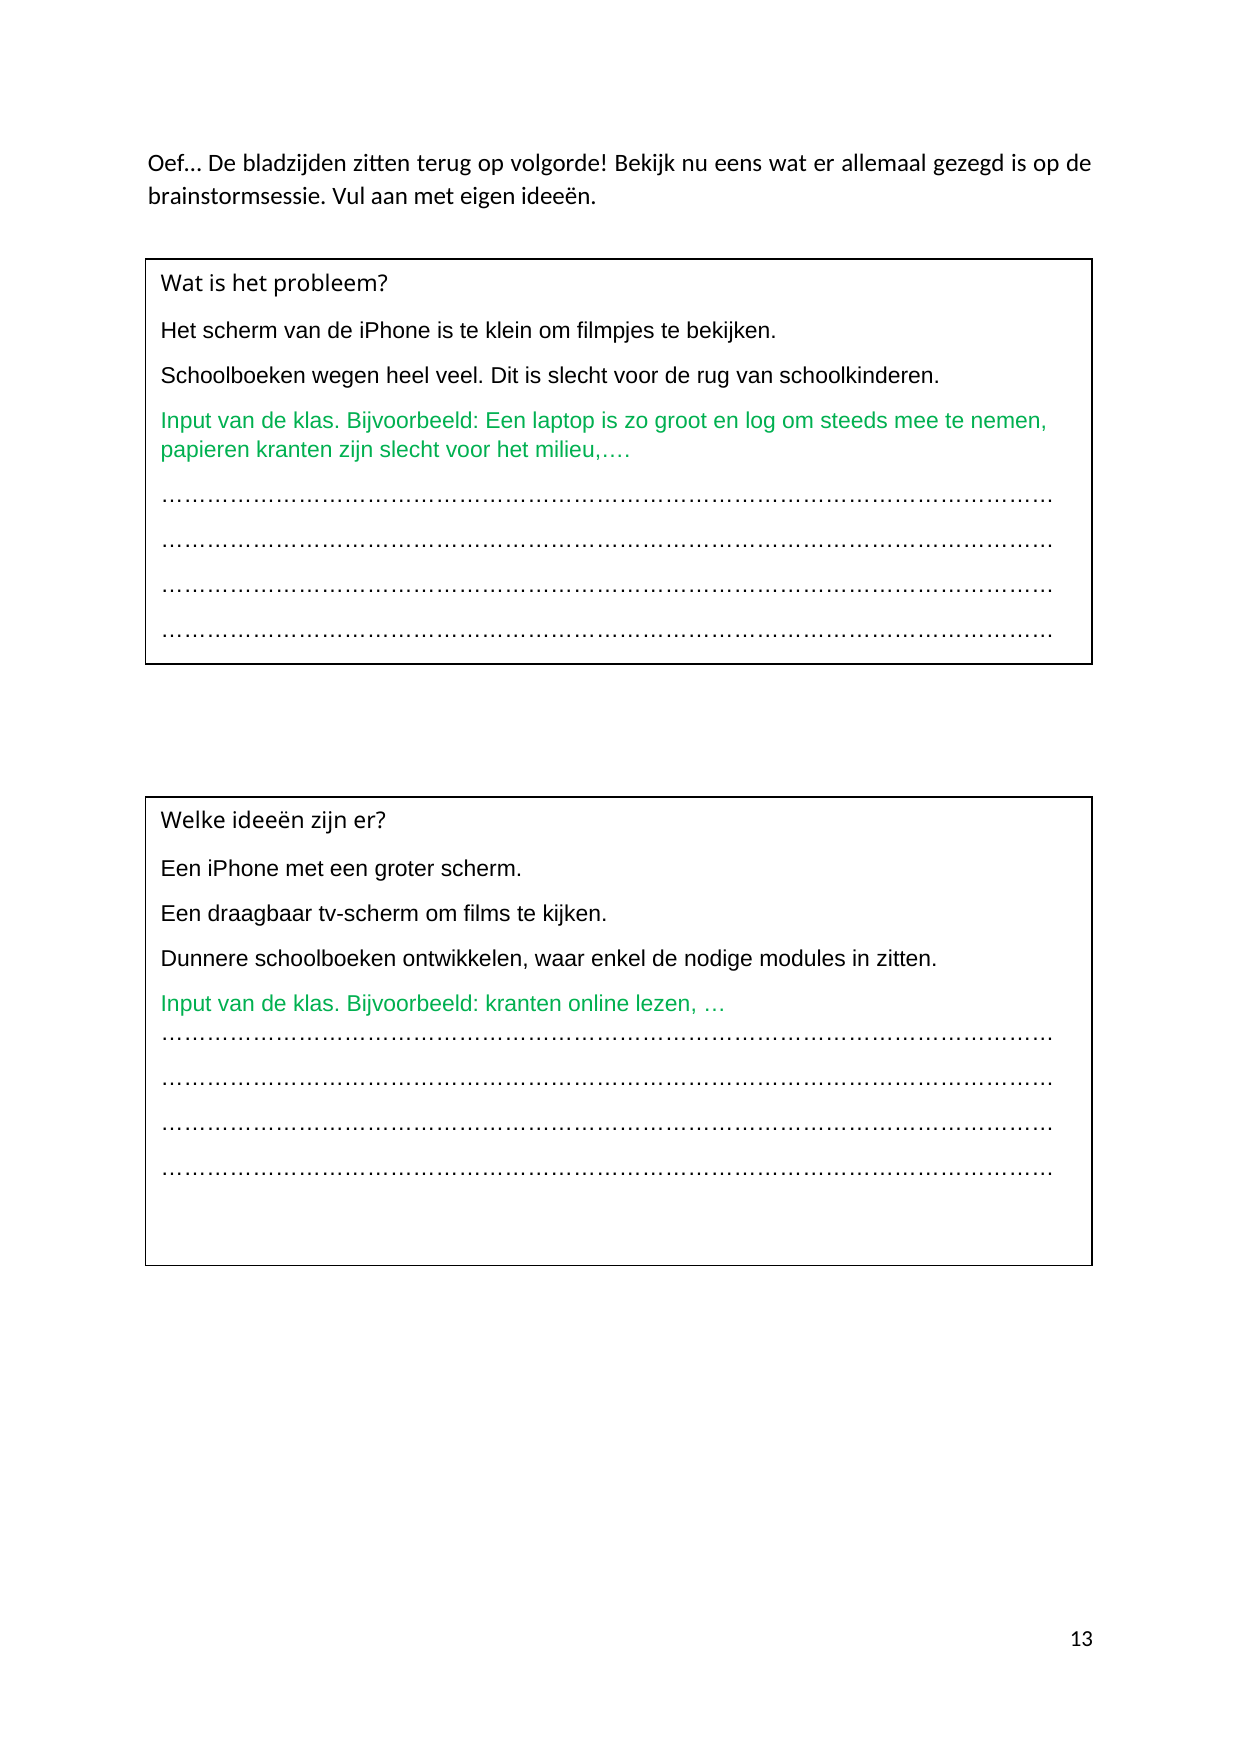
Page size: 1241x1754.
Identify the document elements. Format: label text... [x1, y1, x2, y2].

text Oef… De bladzijden zitten terug op volgorde! Bekijk nu eens wat er allemaal gezegd is op de brainstormsessie. Vul aan met eigen ideeën. [148, 148, 1093, 211]
